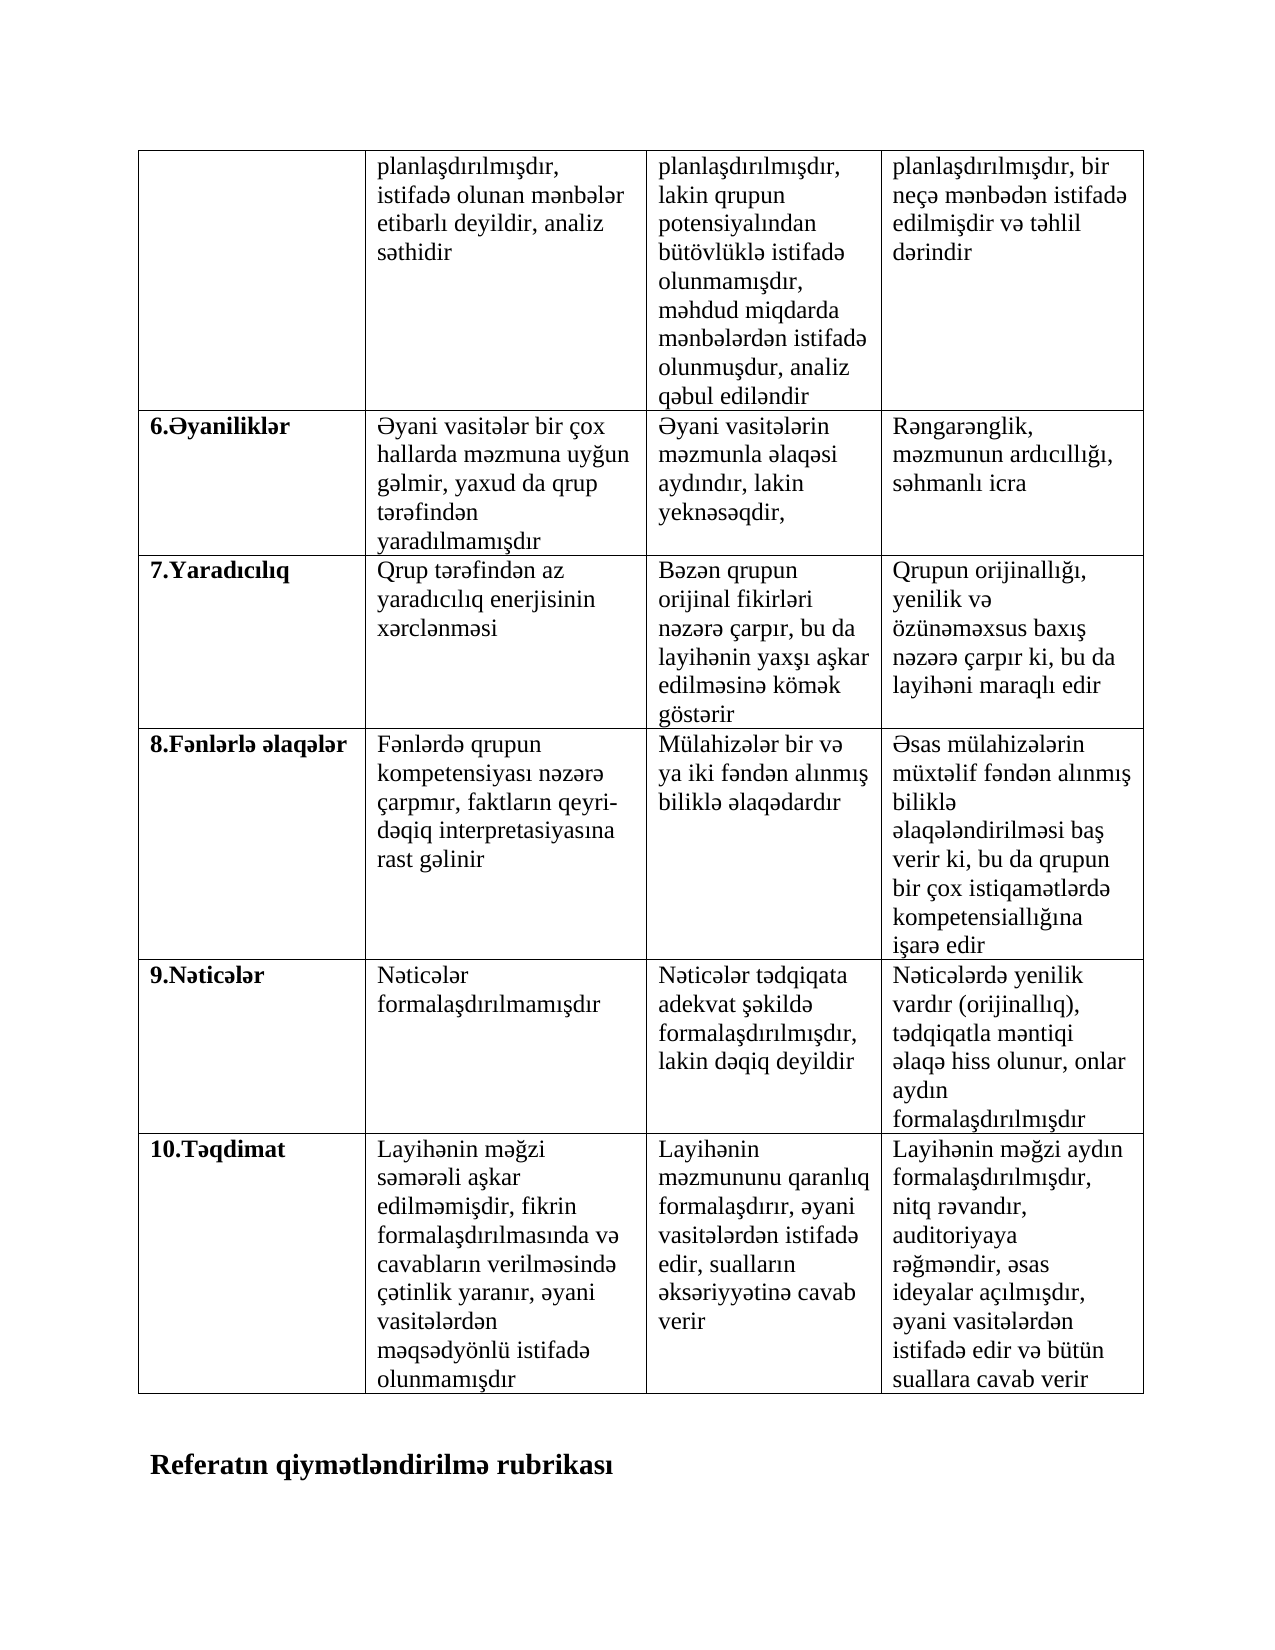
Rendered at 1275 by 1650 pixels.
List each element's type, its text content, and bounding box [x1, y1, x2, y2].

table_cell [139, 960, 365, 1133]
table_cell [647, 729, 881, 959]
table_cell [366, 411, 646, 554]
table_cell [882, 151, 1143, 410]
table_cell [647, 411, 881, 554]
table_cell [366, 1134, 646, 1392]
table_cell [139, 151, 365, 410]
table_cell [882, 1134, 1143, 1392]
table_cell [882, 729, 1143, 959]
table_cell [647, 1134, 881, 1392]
text Referatın qiymətləndirilmə rubrikası [150, 1447, 1125, 1481]
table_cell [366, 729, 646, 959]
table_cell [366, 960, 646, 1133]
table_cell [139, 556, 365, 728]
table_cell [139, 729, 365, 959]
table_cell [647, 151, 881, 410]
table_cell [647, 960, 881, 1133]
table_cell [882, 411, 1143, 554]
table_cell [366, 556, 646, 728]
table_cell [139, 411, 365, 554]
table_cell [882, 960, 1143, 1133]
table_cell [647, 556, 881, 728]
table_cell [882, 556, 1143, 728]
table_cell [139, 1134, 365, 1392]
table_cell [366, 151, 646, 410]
